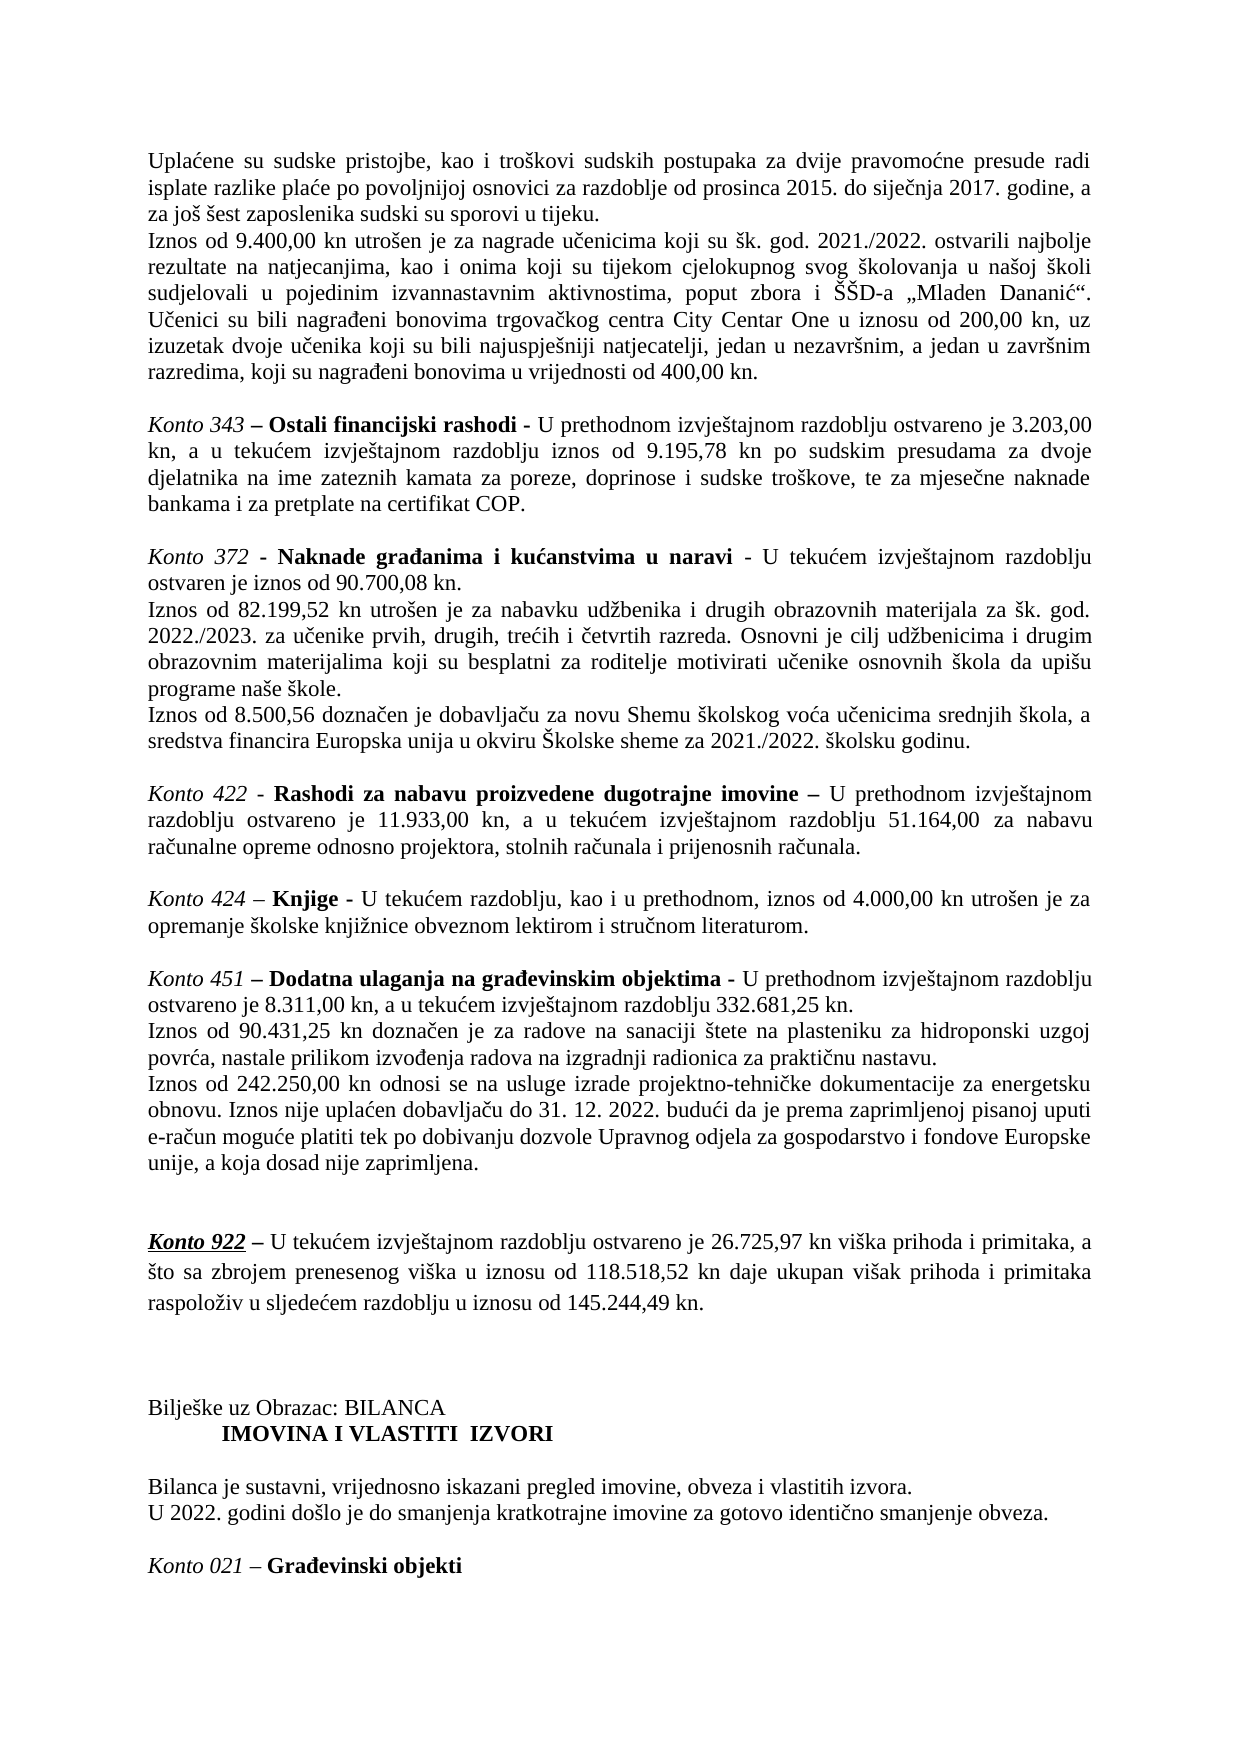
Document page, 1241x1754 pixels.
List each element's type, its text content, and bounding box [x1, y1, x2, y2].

text Iznos od 8.500,56 doznačen je dobavljaču za novu Shemu školskog voća učenicima srednjih škola, a sredstva financira Europska unija u okviru Školske sheme za 2021./2022. školsku godinu. [148, 701, 1093, 754]
text Uplaćene su sudske pristojbe, kao i troškovi sudskih postupaka za dvije pravomoćne presude radi isplate razlike plaće po povoljnijoj osnovici za razdoblje od prosinca 2015. do siječnja 2017. godine, a za još šest zaposlenika sudski su sporovi u tijeku. [148, 148, 1093, 227]
text IMOVINA I VLASTITI IZVORI [148, 1420, 1093, 1447]
text Bilješke uz Obrazac: BILANCA [148, 1394, 1093, 1420]
text Konto 372 - Naknade građanima i kućanstvima u naravi - U tekućem izvještajnom razdoblju ostvaren je iznos od 90.700,08 kn. [148, 543, 1093, 596]
text Konto 021 – Građevinski objekti [148, 1552, 1093, 1578]
text Iznos od 82.199,52 kn utrošen je za nabavku udžbenika i drugih obrazovnih materijala za šk. god. 2022./2023. za učenike prvih, drugih, trećih i četvrtih razreda. Osnovni je cilj udžbenicima i drugim obrazovnim materijalima koji su besplatni za roditelje motivirati učenike osnovnih škola da upišu programe naše škole. [148, 596, 1093, 701]
text Konto 451 – Dodatna ulaganja na građevinskim objektima - U prethodnom izvještajnom razdoblju ostvareno je 8.311,00 kn, a u tekućem izvještajnom razdoblju 332.681,25 kn. [148, 964, 1093, 1017]
text Bilanca je sustavni, vrijednosno iskazani pregled imovine, obveza i vlastitih izvora. [148, 1473, 1093, 1499]
text Iznos od 90.431,25 kn doznačen je za radove na sanaciji štete na plasteniku za hidroponski uzgoj povrća, nastale prilikom izvođenja radova na izgradnji radionica za praktičnu nastavu. [148, 1017, 1093, 1070]
text Konto 343 – Ostali financijski rashodi - U prethodnom izvještajnom razdoblju ostvareno je 3.203,00 kn, a u tekućem izvještajnom razdoblju iznos od 9.195,78 kn po sudskim presudama za dvoje djelatnika na ime zateznih kamata za poreze, doprinose i sudske troškove, te za mjesečne naknade bankama i za pretplate na certifikat COP. [148, 411, 1093, 517]
text Konto 422 - Rashodi za nabavu proizvedene dugotrajne imovine – U prethodnom izvještajnom razdoblju ostvareno je 11.933,00 kn, a u tekućem izvještajnom razdoblju 51.164,00 za nabavu računalne opreme odnosno projektora, stolnih računala i prijenosnih računala. [148, 780, 1093, 859]
text U 2022. godini došlo je do smanjenja kratkotrajne imovine za gotovo identično smanjenje obveza. [148, 1499, 1093, 1526]
text Iznos od 242.250,00 kn odnosi se na usluge izrade projektno-tehničke dokumentacije za energetsku obnovu. Iznos nije uplaćen dobavljaču do 31. 12. 2022. budući da je prema zaprimljenoj pisanoj uputi e-račun moguće platiti tek po dobivanju dozvole Upravnog odjela za gospodarstvo i fondove Europske unije, a koja dosad nije zaprimljena. [148, 1070, 1093, 1175]
text Konto 424 – Knjige - U tekućem razdoblju, kao i u prethodnom, iznos od 4.000,00 kn utrošen je za opremanje školske knjižnice obveznom lektirom i stručnom literaturom. [148, 886, 1093, 938]
text Konto 922 – U tekućem izvještajnom razdoblju ostvareno je 26.725,97 kn viška prihoda i primitaka, a što sa zbrojem prenesenog viška u iznosu od 118.518,52 kn daje ukupan višak prihoda i primitaka raspoloživ u sljedećem razdoblju u iznosu od 145.244,49 kn. [148, 1228, 1093, 1315]
text Iznos od 9.400,00 kn utrošen je za nagrade učenicima koji su šk. god. 2021./2022. ostvarili najbolje rezultate na natjecanjima, kao i onima koji su tijekom cjelokupnog svog školovanja u našoj školi sudjelovali u pojedinim izvannastavnim aktivnostima, poput zbora i ŠŠD-a „Mladen Dananić“. Učenici su bili nagrađeni bonovima trgovačkog centra City Centar One u iznosu od 200,00 kn, uz izuzetak dvoje učenika koji su bili najuspješniji natjecatelji, jedan u nezavršnim, a jedan u završnim razredima, koji su nagrađeni bonovima u vrijednosti od 400,00 kn. [148, 227, 1093, 385]
